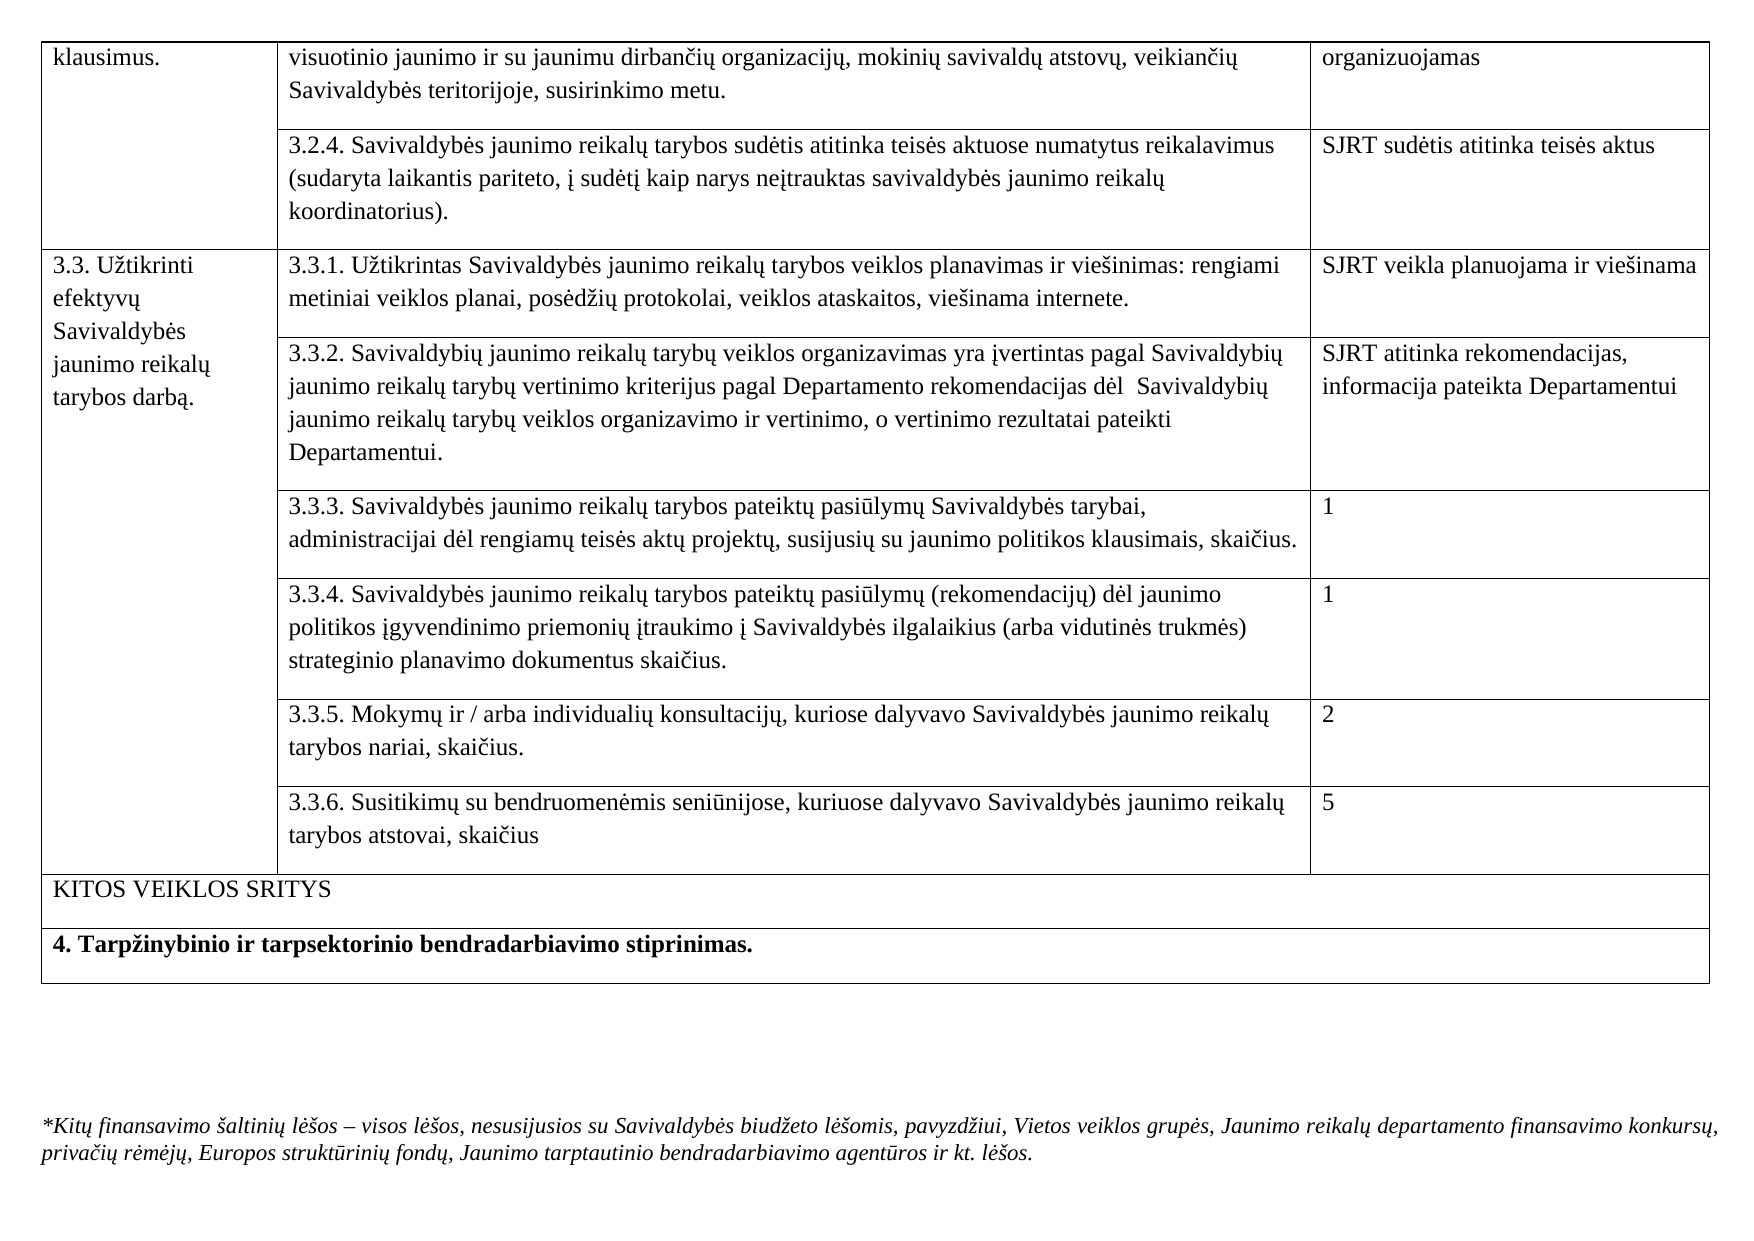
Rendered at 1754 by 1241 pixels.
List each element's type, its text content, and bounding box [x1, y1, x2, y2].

table_cell 3.3. Užtikrinti efektyvų Savivaldybės jaunimo reikalų tarybos darbą. [42, 250, 277, 873]
table_cell 3.3.6. Susitikimų su bendruomenėmis seniūnijose, kuriuose dalyvavo Savivaldybės jaunimo reikalų tarybos atstovai, skaičius [278, 787, 1310, 873]
table_cell 1 [1311, 491, 1709, 578]
table_cell 1 [1311, 579, 1709, 698]
table_cell 3.3.3. Savivaldybės jaunimo reikalų tarybos pateiktų pasiūlymų Savivaldybės tarybai, administracijai dėl rengiamų teisės aktų projektų, susijusių su jaunimo politikos klausimais, skaičius. [278, 491, 1310, 578]
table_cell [278, 43, 1310, 129]
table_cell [1311, 43, 1709, 129]
table_cell 5 [1311, 787, 1709, 873]
table_cell SJRT atitinka rekomendacijas, informacija pateikta Departamentui [1311, 338, 1709, 490]
table_cell SJRT veikla planuojama ir viešinama [1311, 250, 1709, 337]
table_cell SJRT sudėtis atitinka teisės aktus [1311, 130, 1709, 249]
table_cell 2 [1311, 700, 1709, 786]
table_cell KITOS VEIKLOS SRITYS [42, 875, 1709, 928]
table_cell 4. Tarpžinybinio ir tarpsektorinio bendradarbiavimo stiprinimas. [42, 929, 1709, 982]
table_cell 3.3.1. Užtikrintas Savivaldybės jaunimo reikalų tarybos veiklos planavimas ir viešinimas: rengiami metiniai veiklos planai, posėdžių protokolai, veiklos ataskaitos, viešinama internete. [278, 250, 1310, 337]
table_cell 3.2.4. Savivaldybės jaunimo reikalų tarybos sudėtis atitinka teisės aktuose numatytus reikalavimus (sudaryta laikantis pariteto, į sudėtį kaip narys neįtrauktas savivaldybės jaunimo reikalų koordinatorius). [278, 130, 1310, 249]
table_cell 3.3.5. Mokymų ir / arba individualių konsultacijų, kuriose dalyvavo Savivaldybės jaunimo reikalų tarybos nariai, skaičius. [278, 700, 1310, 786]
table_cell 3.3.4. Savivaldybės jaunimo reikalų tarybos pateiktų pasiūlymų (rekomendacijų) dėl jaunimo politikos įgyvendinimo priemonių įtraukimo į Savivaldybės ilgalaikius (arba vidutinės trukmės) strateginio planavimo dokumentus skaičius. [278, 579, 1310, 698]
table_cell 3.3.2. Savivaldybių jaunimo reikalų tarybų veiklos organizavimas yra įvertintas pagal Savivaldybių jaunimo reikalų tarybų vertinimo kriterijus pagal Departamento rekomendacijas dėl Savivaldybių jaunimo reikalų tarybų veiklos organizavimo ir vertinimo, o vertinimo rezultatai pateikti Departamentui. [278, 338, 1310, 490]
